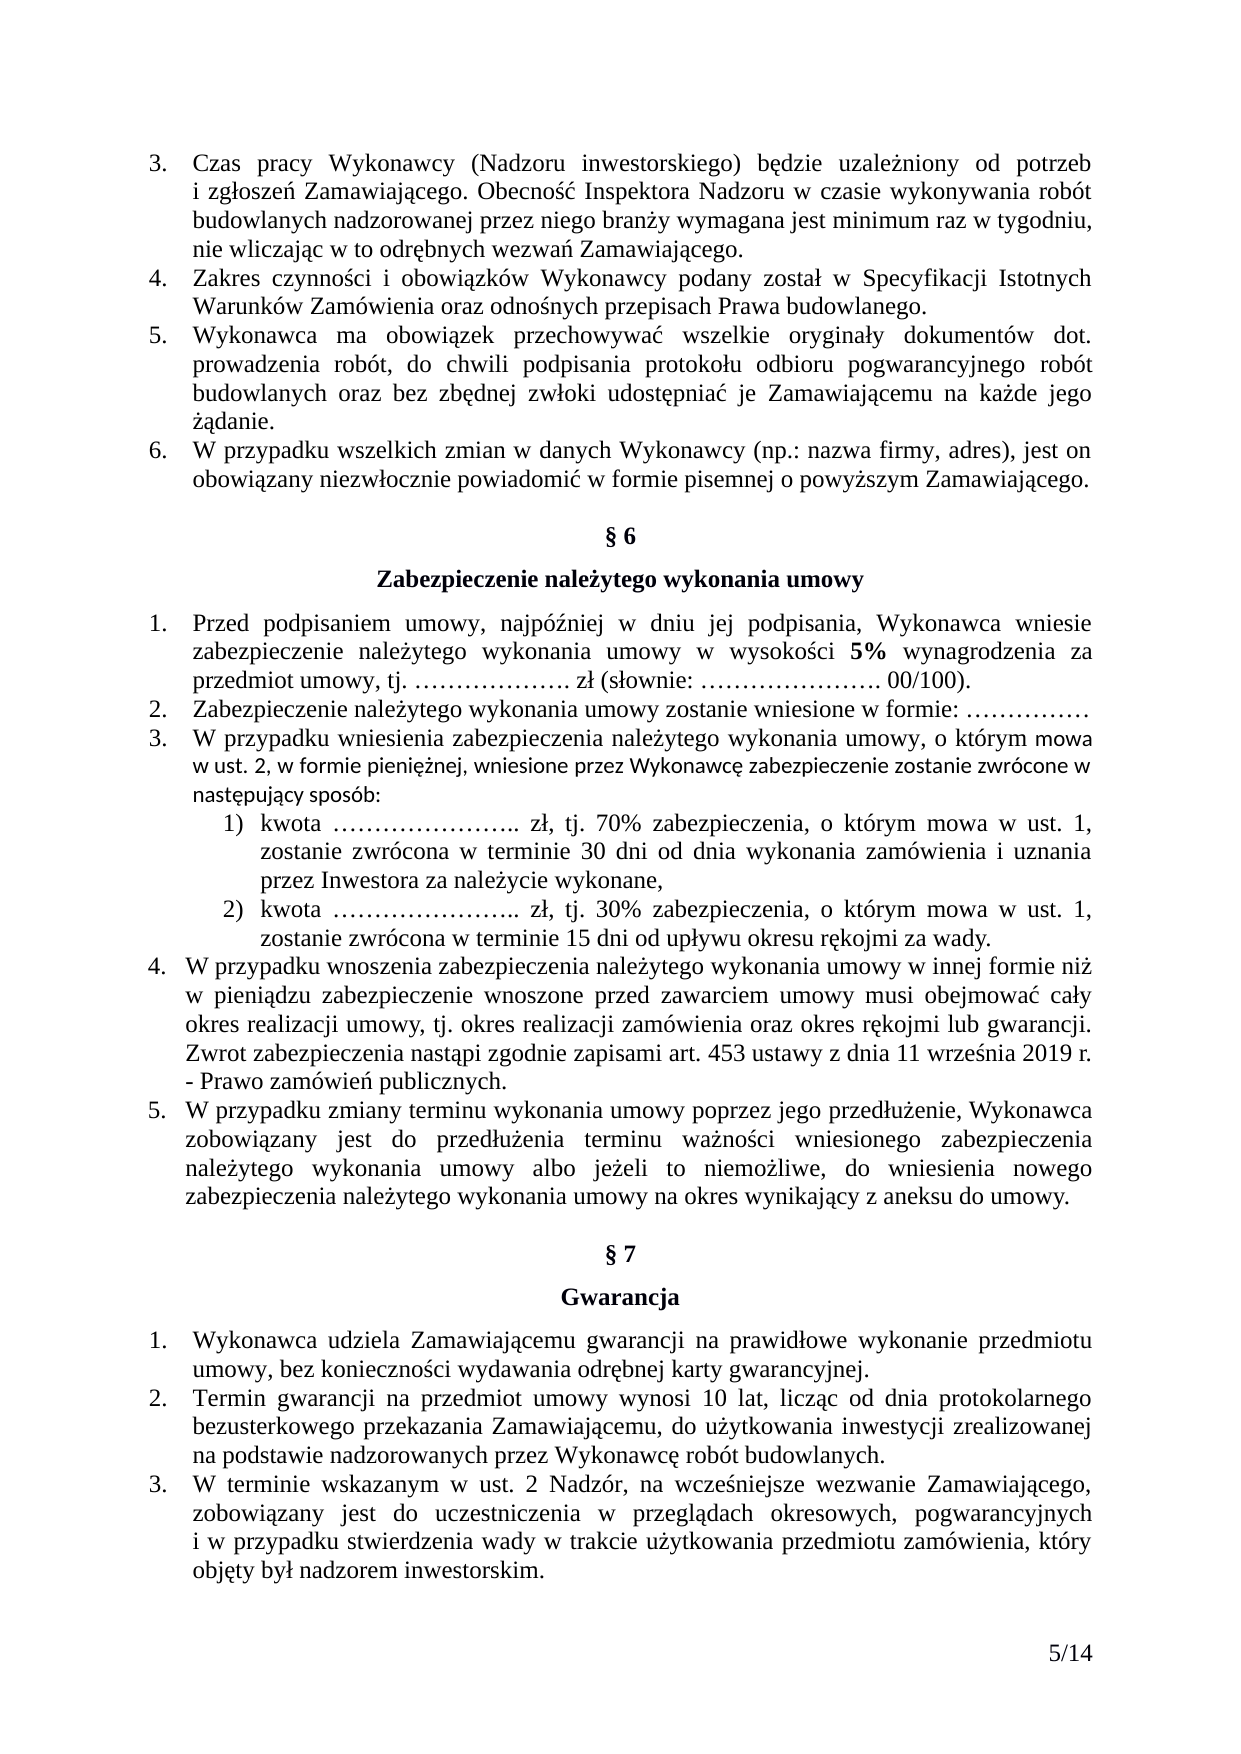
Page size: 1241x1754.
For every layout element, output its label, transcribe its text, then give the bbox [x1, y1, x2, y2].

list Zabezpieczenie należytego wykonania umowy zostanie wniesione w formie: …………… [149, 694, 1093, 723]
text § 6 [148, 521, 1093, 550]
list Zakres czynności i obowiązków Wykonawcy podany został w Specyfikacji Istotnych Warunków Zamówienia oraz odnośnych przepisach Prawa budowlanego. [149, 263, 1093, 320]
list Wykonawca udziela Zamawiającemu gwarancji na prawidłowe wykonanie przedmiotu umowy, bez konieczności wydawania odrębnej karty gwarancyjnej. [149, 1325, 1093, 1383]
text Gwarancja [148, 1282, 1093, 1311]
list W przypadku wniesienia zabezpieczenia należytego wykonania umowy, o którym mowa w ust. 2, w formie pieniężnej, wniesione przez Wykonawcę zabezpieczenie zostanie zwrócone w następujący sposób: [149, 723, 1093, 808]
list W terminie wskazanym w ust. 2 Nadzór, na wcześniejsze wezwanie Zamawiającego, zobowiązany jest do uczestniczenia w przeglądach okresowych, pogwarancyjnych i w przypadku stwierdzenia wady w trakcie użytkowania przedmiotu zamówienia, który objęty był nadzorem inwestorskim. [149, 1469, 1093, 1584]
list Czas pracy Wykonawcy (Nadzoru inwestorskiego) będzie uzależniony od potrzeb i zgłoszeń Zamawiającego. Obecność Inspektora Nadzoru w czasie wykonywania robót budowlanych nadzorowanej przez niego branży wymagana jest minimum raz w tygodniu, nie wliczając w to odrębnych wezwań Zamawiającego. [149, 148, 1093, 263]
list Termin gwarancji na przedmiot umowy wynosi 10 lat, licząc od dnia protokolarnego bezusterkowego przekazania Zamawiającemu, do użytkowania inwestycji zrealizowanej na podstawie nadzorowanych przez Wykonawcę robót budowlanych. [149, 1383, 1093, 1469]
list kwota ………………….. zł, tj. 30% zabezpieczenia, o którym mowa w ust. 1, zostanie zwrócona w terminie 15 dni od upływu okresu rękojmi za wady. [223, 894, 1093, 951]
list W przypadku wnoszenia zabezpieczenia należytego wykonania umowy w innej formie niż w pieniądzu zabezpieczenie wnoszone przed zawarciem umowy musi obejmować cały okres realizacji umowy, tj. okres realizacji zamówienia oraz okres rękojmi lub gwarancji. Zwrot zabezpieczenia nastąpi zgodnie zapisami art. 453 ustawy z dnia 11 września 2019 r. - Prawo zamówień publicznych. [148, 951, 1093, 1095]
list W przypadku wszelkich zmian w danych Wykonawcy (np.: nazwa firmy, adres), jest on obowiązany niezwłocznie powiadomić w formie pisemnej o powyższym Zamawiającego. [149, 435, 1093, 493]
text § 7 [148, 1239, 1093, 1268]
text Zabezpieczenie należytego wykonania umowy [148, 564, 1093, 593]
list Przed podpisaniem umowy, najpóźniej w dniu jej podpisania, Wykonawca wniesie zabezpieczenie należytego wykonania umowy w wysokości 5% wynagrodzenia za przedmiot umowy, tj. ………………. zł (słownie: …………………. 00/100). [149, 608, 1093, 694]
list W przypadku zmiany terminu wykonania umowy poprzez jego przedłużenie, Wykonawca zobowiązany jest do przedłużenia terminu ważności wniesionego zabezpieczenia należytego wykonania umowy albo jeżeli to niemożliwe, do wniesienia nowego zabezpieczenia należytego wykonania umowy na okres wynikający z aneksu do umowy. [148, 1095, 1093, 1210]
list Wykonawca ma obowiązek przechowywać wszelkie oryginały dokumentów dot. prowadzenia robót, do chwili podpisania protokołu odbioru pogwarancyjnego robót budowlanych oraz bez zbędnej zwłoki udostępniać je Zamawiającemu na każde jego żądanie. [149, 320, 1093, 435]
list kwota ………………….. zł, tj. 70% zabezpieczenia, o którym mowa w ust. 1, zostanie zwrócona w terminie 30 dni od dnia wykonania zamówienia i uznania przez Inwestora za należycie wykonane, [223, 808, 1093, 894]
